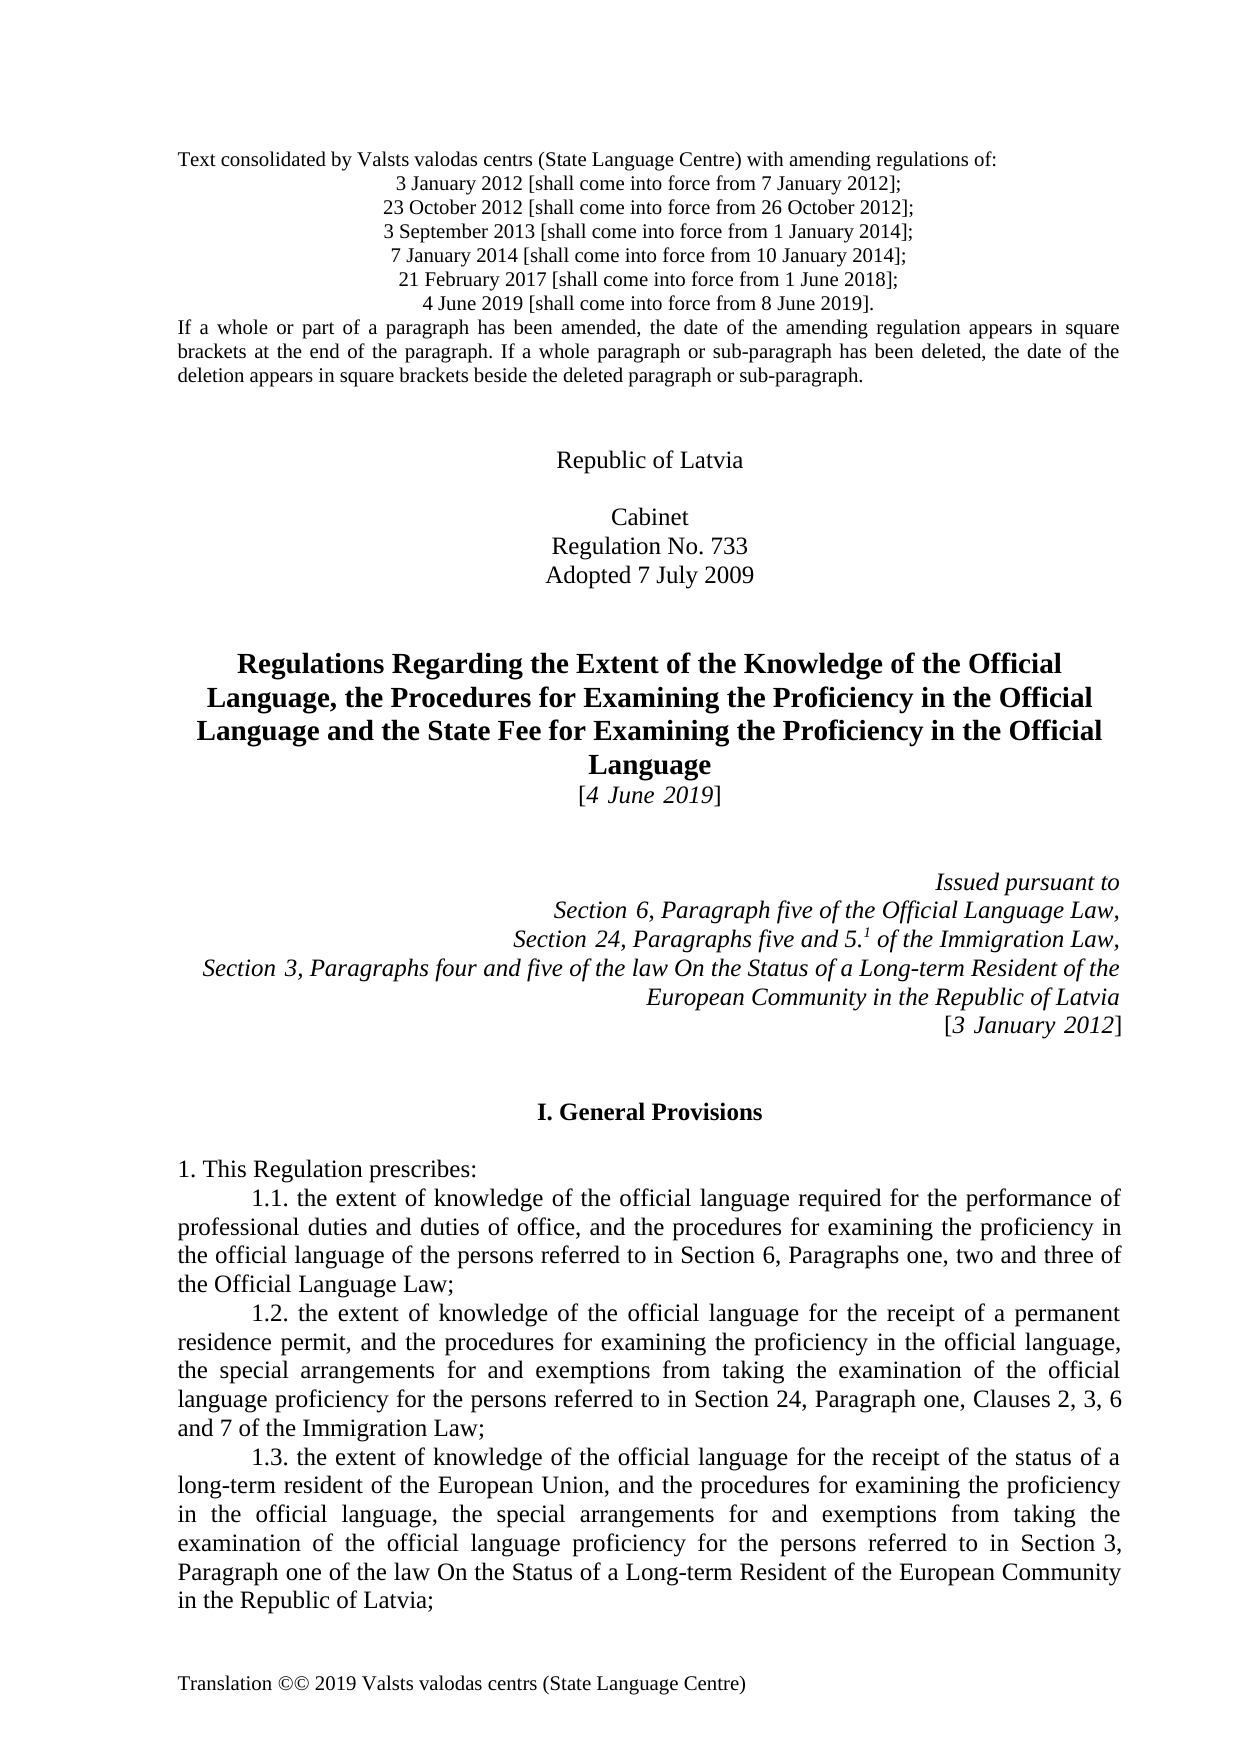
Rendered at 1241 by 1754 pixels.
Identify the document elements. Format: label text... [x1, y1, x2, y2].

text Issued pursuant to [177, 867, 1122, 895]
text 1.3. the extent of knowledge of the official language for the receipt of the status of a long-term resident of the European Union, and the procedures for examining the proficiency in the official language, the special arrangements for and exemptions from taking the examination of the official language proficiency for the persons referred to in Section 3, Paragraph one of the law On the Status of a Long-term Resident of the European Community in the Republic of Latvia; [177, 1442, 1122, 1614]
text 21 February 2017 [shall come into force from 1 June 2018]; [177, 267, 1119, 291]
text Section 3, Paragraphs four and five of the law On the Status of a Long-term Resident of the European Community in the Republic of Latvia [177, 953, 1122, 1010]
text 3 January 2012 [shall come into force from 7 January 2012]; [177, 171, 1119, 195]
text Text consolidated by Valsts valodas centrs (State Language Centre) with amending regulations of: [177, 147, 1122, 171]
text Regulations Regarding the Extent of the Knowledge of the Official Language, the Procedures for Examining the Proficiency in the Official Language and the State Fee for Examining the Proficiency in the Official Language [177, 646, 1122, 780]
text 1. This Regulation prescribes: [177, 1154, 1122, 1183]
text If a whole or part of a paragraph has been amended, the date of the amending regulation appears in square brackets at the end of the paragraph. If a whole paragraph or sub-paragraph has been deleted, the date of the deletion appears in square brackets beside the deleted paragraph or sub-paragraph. [177, 315, 1122, 387]
text Republic of Latvia [177, 445, 1122, 474]
text 23 October 2012 [shall come into force from 26 October 2012]; [177, 195, 1119, 219]
text Cabinet [177, 502, 1122, 531]
text 7 January 2014 [shall come into force from 10 January 2014]; [177, 243, 1119, 267]
text Regulation No. 733 [177, 531, 1122, 560]
text 1.2. the extent of knowledge of the official language for the receipt of a permanent residence permit, and the procedures for examining the proficiency in the official language, the special arrangements for and exemptions from taking the examination of the official language proficiency for the persons referred to in Section 24, Paragraph one, Clauses 2, 3, 6 and 7 of the Immigration Law; [177, 1298, 1122, 1442]
text Section 6, Paragraph five of the Official Language Law, [177, 895, 1122, 924]
text [4 June 2019] [177, 780, 1122, 809]
text 3 September 2013 [shall come into force from 1 January 2014]; [177, 219, 1119, 243]
text [3 January 2012] [177, 1010, 1122, 1039]
text 4 June 2019 [shall come into force from 8 June 2019]. [177, 291, 1119, 315]
text 1.1. the extent of knowledge of the official language required for the performance of professional duties and duties of office, and the procedures for examining the proficiency in the official language of the persons referred to in Section 6, Paragraphs one, two and three of the Official Language Law; [177, 1183, 1122, 1298]
text I. General Provisions [177, 1097, 1122, 1125]
text Adopted 7 July 2009 [177, 560, 1122, 589]
text Section 24, Paragraphs five and 5.1 of the Immigration Law, [177, 924, 1122, 953]
